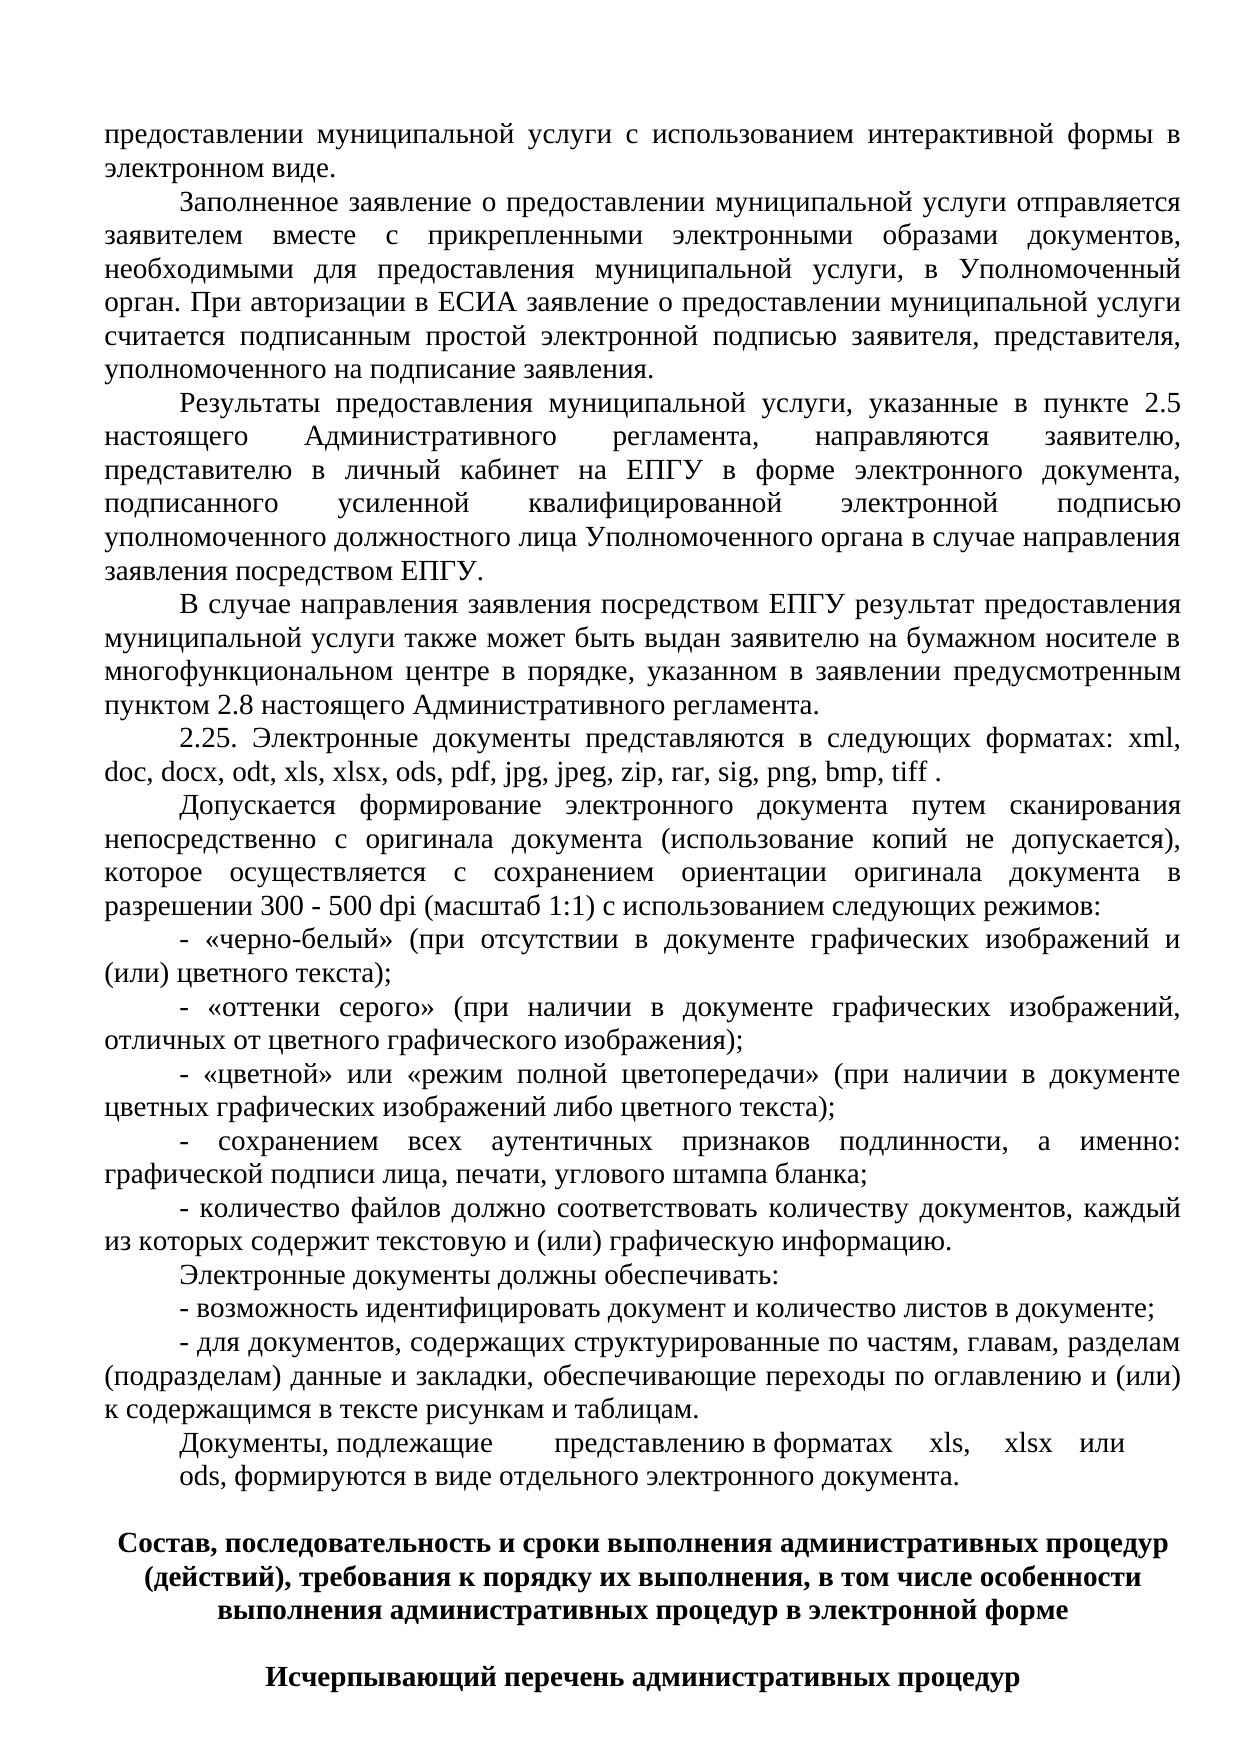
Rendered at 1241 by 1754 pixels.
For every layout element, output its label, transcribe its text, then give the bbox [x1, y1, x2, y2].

text Электронные документы должны обеспечивать: [104, 1257, 1182, 1291]
text - количество файлов должно соответствовать количеству документов, каждый из которых содержит текстовую и (или) графическую информацию. [104, 1190, 1182, 1257]
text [104, 117, 1182, 184]
text Исчерпывающий перечень административных процедур [104, 1659, 1182, 1693]
text Заполненное заявление о предоставлении муниципальной услуги отправляется заявителем вместе с прикрепленными электронными образами документов, необходимыми для предоставления муниципальной услуги, в Уполномоченный орган. При авторизации в ЕСИА заявление о предоставлении муниципальной услуги считается подписанным простой электронной подписью заявителя, представителя, уполномоченного на подписание заявления. [104, 184, 1182, 385]
text - «черно-белый» (при отсутствии в документе графических изображений и (или) цветного текста); [104, 922, 1182, 989]
text Состав, последовательность и сроки выполнения административных процедур (действий), требования к порядку их выполнения, в том числе особенности выполнения административных процедур в электронной форме [104, 1525, 1182, 1626]
text 2.25. Электронные документы представляются в следующих форматах: xml, doc, docx, odt, xls, xlsx, ods, pdf, jpg, jpeg, zip, rar, sig, png, bmp, tiff . [104, 720, 1182, 787]
text - возможность идентифицировать документ и количество листов в документе; [104, 1291, 1182, 1324]
text Документы, подлежащие представлению в форматах xls, xlsx или ods, формируются в виде отдельного электронного документа. [104, 1425, 1182, 1492]
text В случае направления заявления посредством ЕПГУ результат предоставления муниципальной услуги также может быть выдан заявителю на бумажном носителе в многофункциональном центре в порядке, указанном в заявлении предусмотренным пунктом 2.8 настоящего Административного регламента. [104, 586, 1182, 720]
text - «оттенки серого» (при наличии в документе графических изображений, отличных от цветного графического изображения); [104, 989, 1182, 1056]
text - сохранением всех аутентичных признаков подлинности, а именно: графической подписи лица, печати, углового штампа бланка; [104, 1123, 1182, 1190]
text - «цветной» или «режим полной цветопередачи» (при наличии в документе цветных графических изображений либо цветного текста); [104, 1056, 1182, 1123]
text - для документов, содержащих структурированные по частям, главам, разделам (подразделам) данные и закладки, обеспечивающие переходы по оглавлению и (или) к содержащимся в тексте рисункам и таблицам. [104, 1324, 1182, 1425]
text Результаты предоставления муниципальной услуги, указанные в пункте 2.5 настоящего Административного регламента, направляются заявителю, представителю в личный кабинет на ЕПГУ в форме электронного документа, подписанного усиленной квалифицированной электронной подписью уполномоченного должностного лица Уполномоченного органа в случае направления заявления посредством ЕПГУ. [104, 385, 1182, 586]
text Допускается формирование электронного документа путем сканирования непосредственно с оригинала документа (использование копий не допускается), которое осуществляется с сохранением ориентации оригинала документа в разрешении 300 - 500 dpi (масштаб 1:1) с использованием следующих режимов: [104, 787, 1182, 922]
